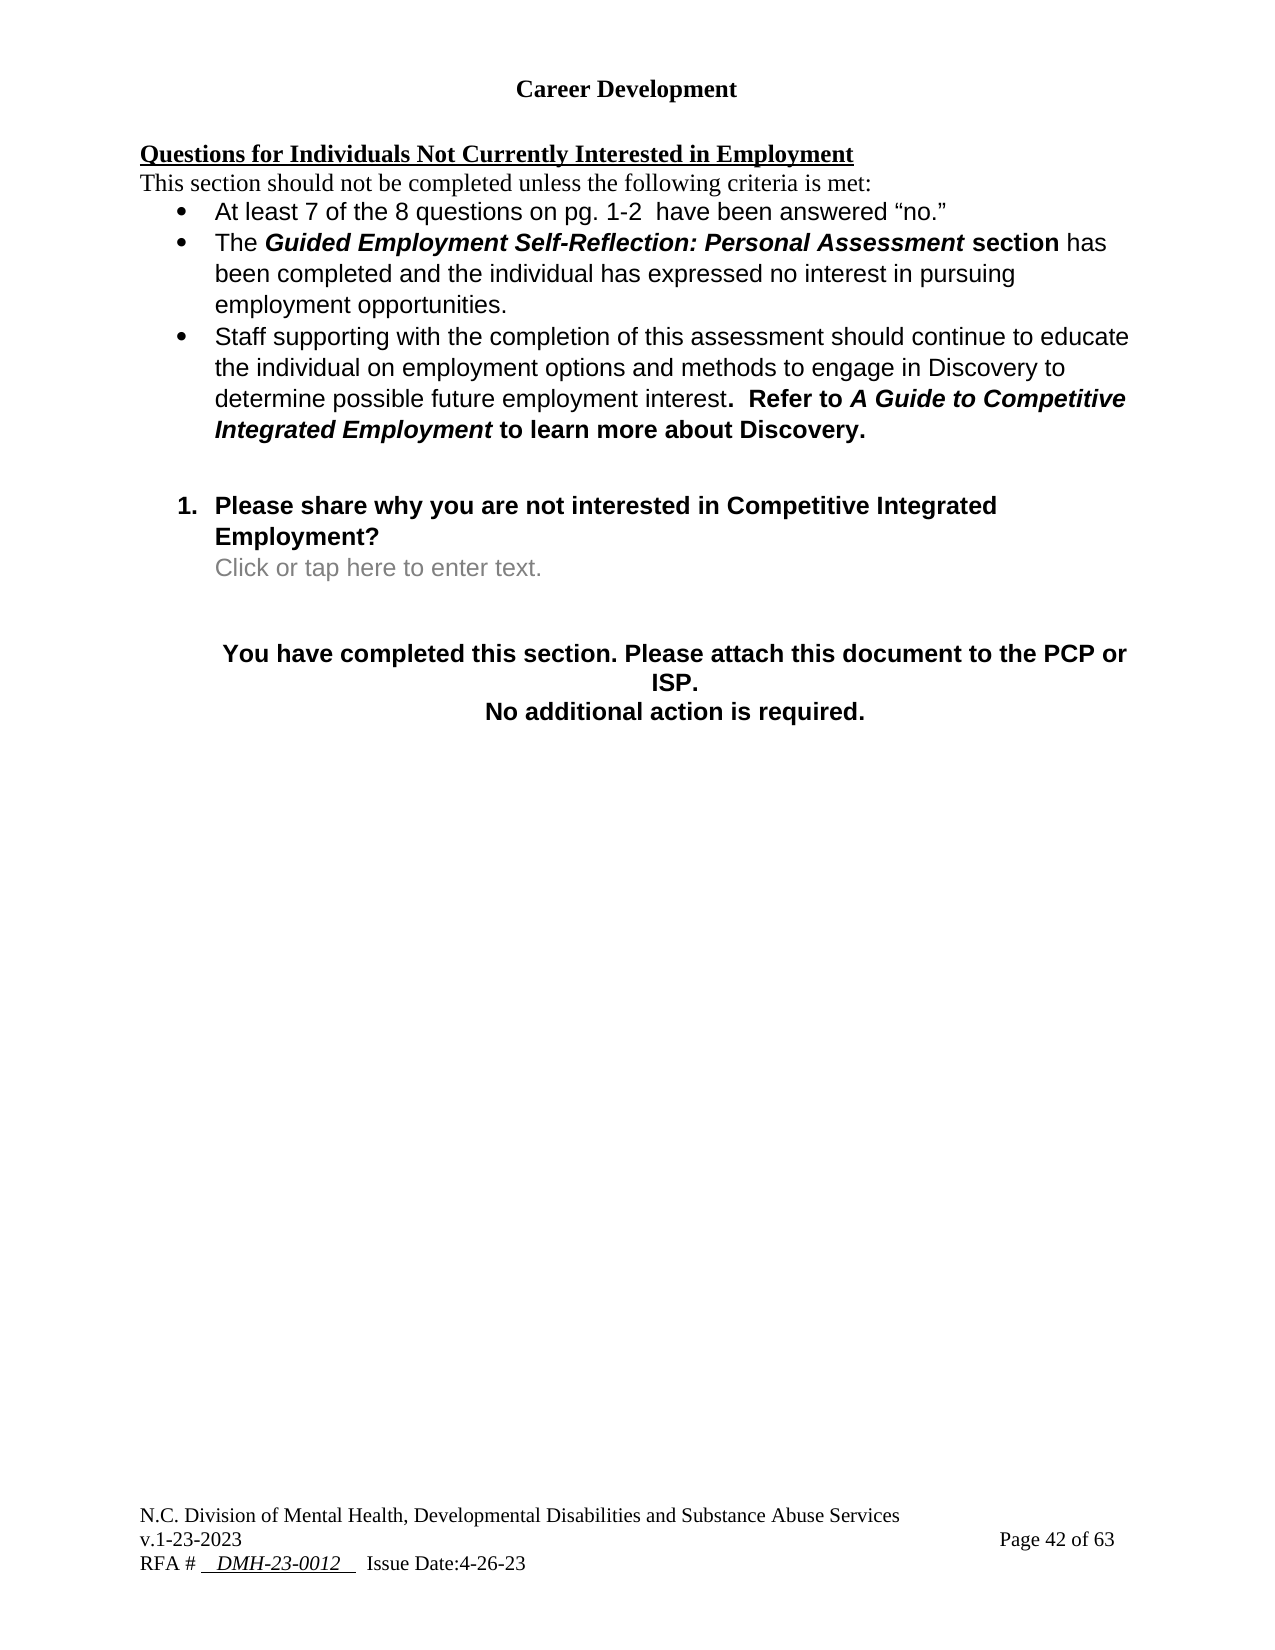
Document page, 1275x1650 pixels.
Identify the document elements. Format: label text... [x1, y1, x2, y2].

text Questions for Individuals Not Currently Interested in Employment [139, 139, 1135, 168]
list At least 7 of the 8 questions on pg. 1-2 have been answered “no.” [177, 197, 1135, 226]
list The Guided Employment Self-Reflection: Personal Assessment section has been completed and the individual has expressed no interest in pursuing employment opportunities. [177, 228, 1135, 319]
list Staff supporting with the completion of this assessment should continue to educate the individual on employment options and methods to engage in Discovery to determine possible future employment interest. Refer to A Guide to Competitive Integrated Employment to learn more about Discovery. [177, 321, 1135, 443]
text This section should not be completed unless the following criteria is met: [139, 168, 1135, 197]
list You have completed this section. Please attach this document to the PCP or ISP. [214, 639, 1135, 697]
list No additional action is required. [214, 697, 1135, 726]
list Please share why you are not interested in Competitive Integrated Employment? [177, 491, 1135, 551]
